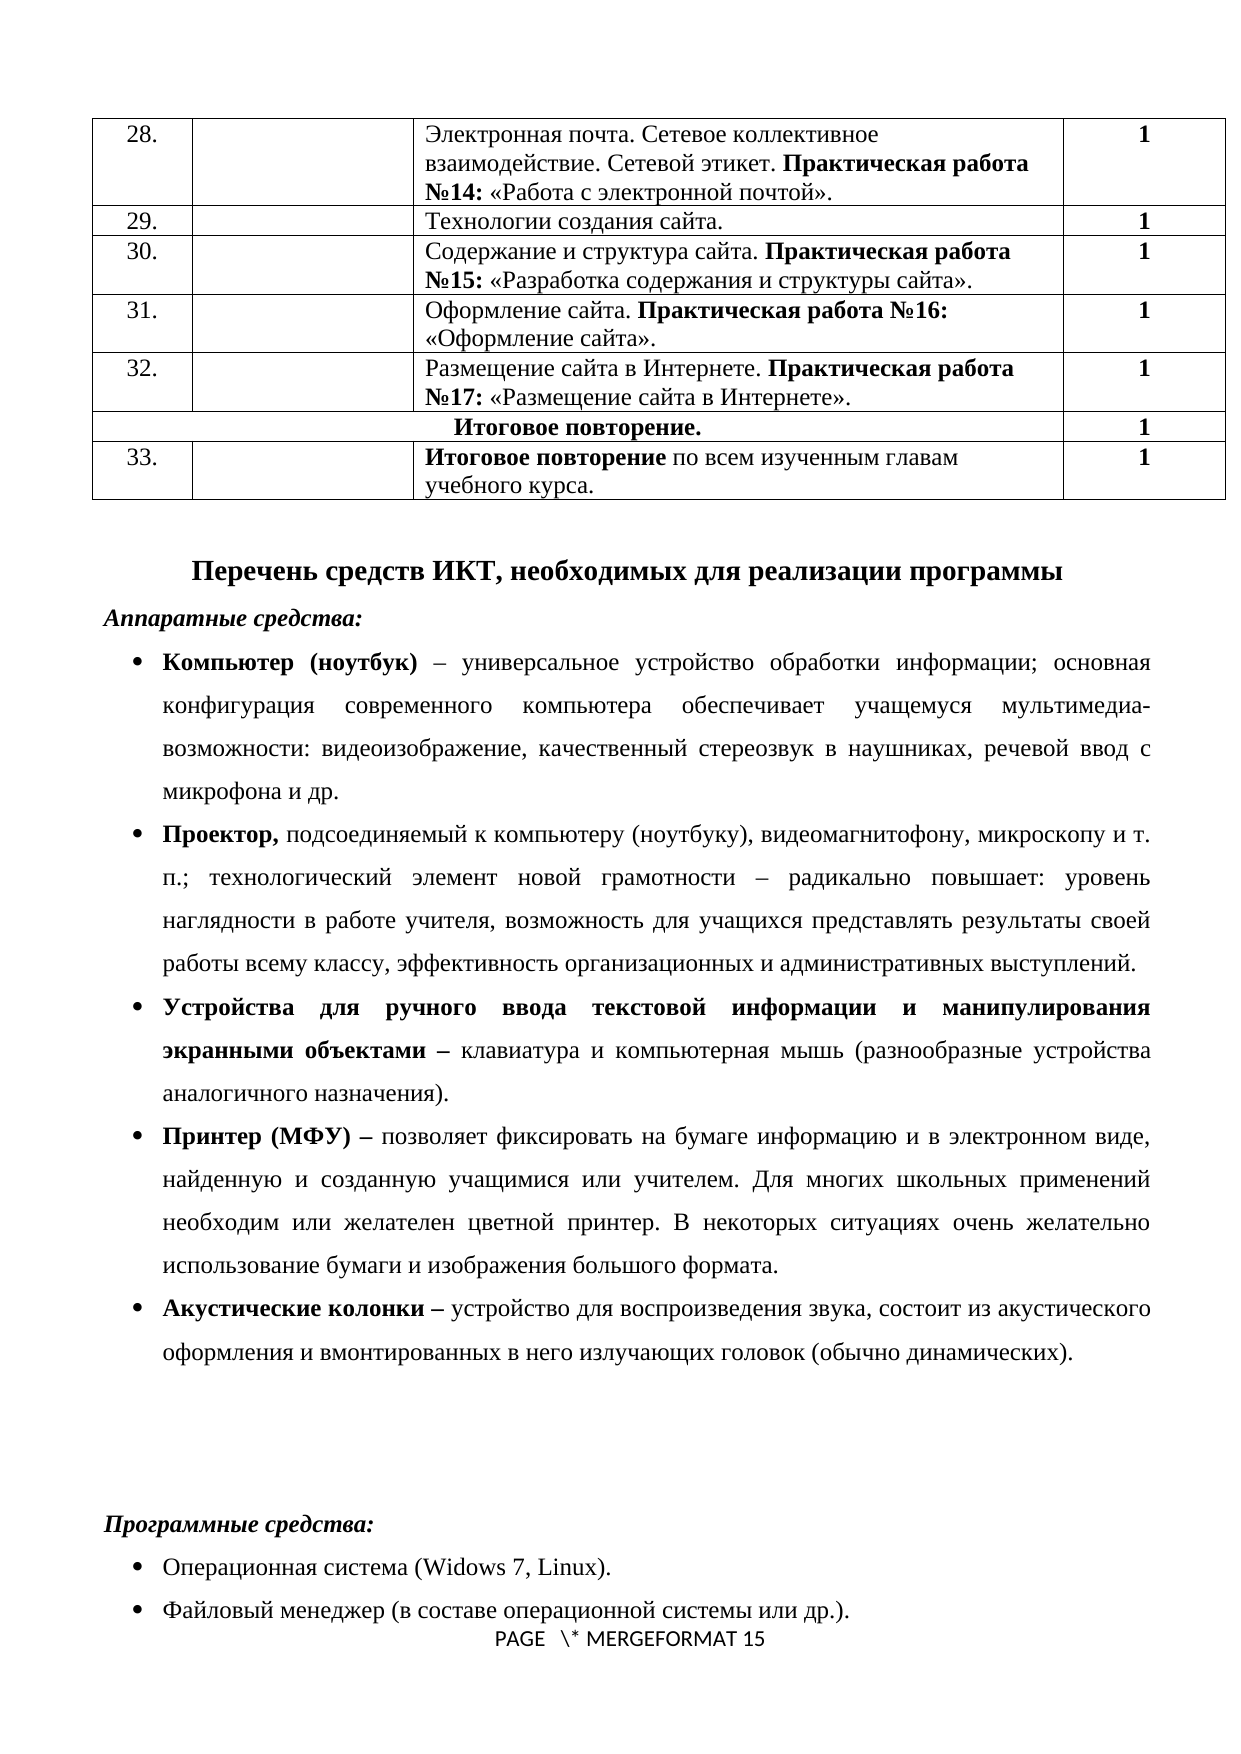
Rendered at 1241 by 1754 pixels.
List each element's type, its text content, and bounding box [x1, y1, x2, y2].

list Файловый менеджер (в составе операционной системы или др.). [133, 1595, 1152, 1624]
table_cell [193, 236, 413, 294]
table_cell Итоговое повторение по всем изученным главам учебного курса. [414, 442, 1063, 499]
table_cell [193, 442, 413, 499]
list Акустические колонки – устройство для воспроизведения звука, состоит из акустического оформления и вмонтированных в него излучающих головок (обычно динамических). [133, 1293, 1152, 1365]
table_cell 1 [1064, 353, 1225, 411]
table_cell 28. [93, 119, 192, 205]
table_cell 30. [93, 236, 192, 294]
table_cell 31. [93, 295, 192, 352]
table_cell 1 [1064, 119, 1225, 205]
table_cell 29. [93, 206, 192, 235]
list Компьютер (ноутбук) – универсальное устройство обработки информации; основная конфигурация современного компьютера обеспечивает учащемуся мультимедиа-возможности: видеоизображение, качественный стереозвук в наушниках, речевой ввод с микрофона и др. [133, 647, 1152, 805]
table_cell Электронная почта. Сетевое коллективное взаимодействие. Сетевой этикет. Практическая работа №14: «Работа с электронной почтой». [414, 119, 1063, 205]
list Операционная система (Widows 7, Linux). [133, 1552, 1152, 1581]
list Устройства для ручного ввода текстовой информации и манипулирования экранными объектами – клавиатура и компьютерная мышь (разнообразные устройства аналогичного назначения). [133, 992, 1152, 1107]
table_cell [193, 206, 413, 235]
table_cell 32. [93, 353, 192, 411]
list Принтер (МФУ) – позволяет фиксировать на бумаге информацию и в электронном виде, найденную и созданную учащимися или учителем. Для многих школьных применений необходим или желателен цветной принтер. В некоторых ситуациях очень желательно использование бумаги и изображения большого формата. [133, 1121, 1152, 1279]
table_cell Размещение сайта в Интернете. Практическая работа №17: «Размещение сайта в Интернете». [414, 353, 1063, 411]
table_cell Технологии создания сайта. [414, 206, 1063, 235]
list Проектор, подсоединяемый к компьютеру (ноутбуку), видеомагнитофону, микроскопу и т. п.; технологический элемент новой грамотности – радикально повышает: уровень наглядности в работе учителя, возможность для учащихся представлять результаты своей работы всему классу, эффективность организационных и административных выступлений. [133, 819, 1152, 977]
table_cell 33. [93, 442, 192, 499]
table_cell 1 [1064, 295, 1225, 352]
table_cell Содержание и структура сайта. Практическая работа №15: «Разработка содержания и структуры сайта». [414, 236, 1063, 294]
table_cell Итоговое повторение. [93, 412, 1063, 441]
title Аппаратные средства: [103, 603, 1152, 632]
table_cell 1 [1064, 412, 1225, 441]
table_cell 1 [1064, 236, 1225, 294]
table_cell [193, 295, 413, 352]
table_cell [193, 119, 413, 205]
title Программные средства: [103, 1509, 1152, 1538]
table_cell 1 [1064, 206, 1225, 235]
table_cell Оформление сайта. Практическая работа №16: «Оформление сайта». [414, 295, 1063, 352]
table_cell [193, 353, 413, 411]
text Перечень средств ИКТ, необходимых для реализации программы [103, 553, 1152, 587]
table_cell 1 [1064, 442, 1225, 499]
